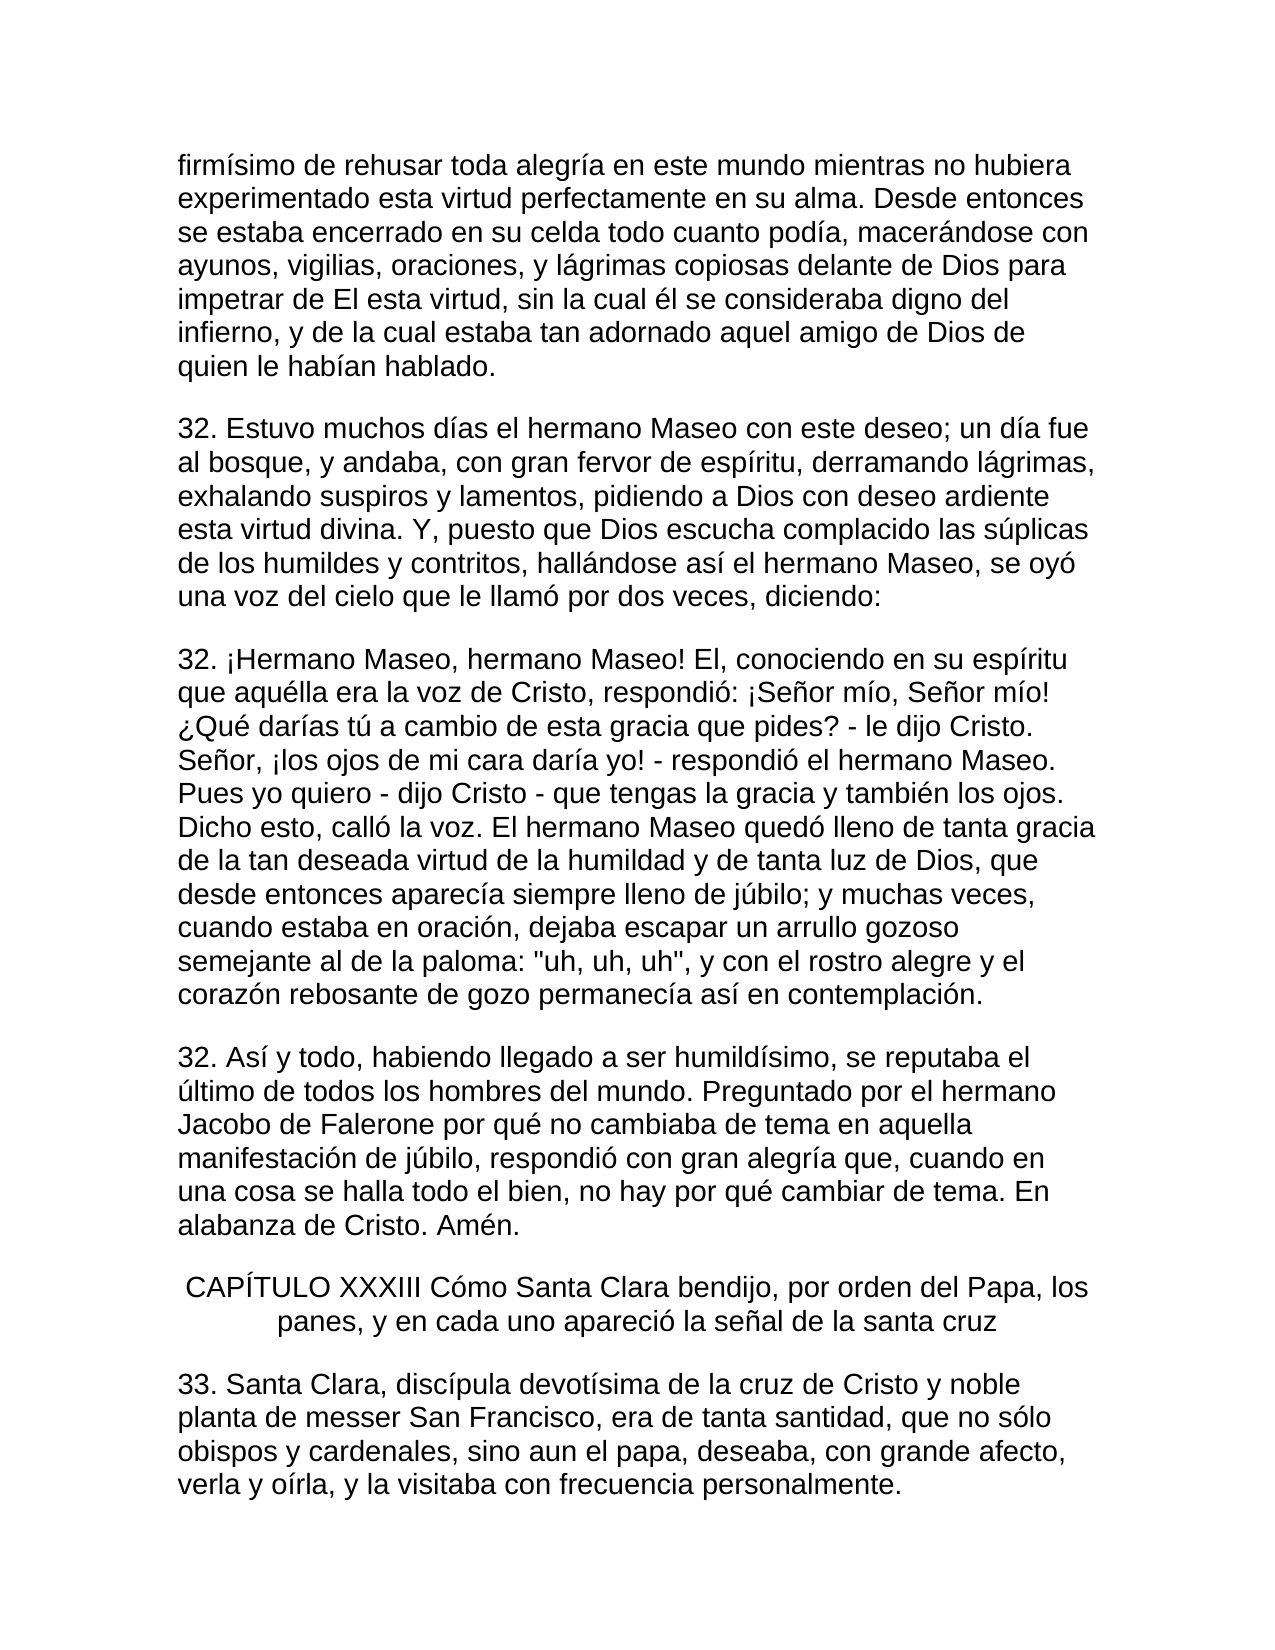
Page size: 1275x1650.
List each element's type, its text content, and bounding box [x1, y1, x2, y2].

text 33. Santa Clara, discípula devotísima de la cruz de Cristo y noble planta de messer San Francisco, era de tanta santidad, que no sólo obispos y cardenales, sino aun el papa, deseaba, con grande afecto, verla y oírla, y la visitaba con frecuencia personalmente. [177, 1367, 1098, 1501]
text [177, 148, 1098, 382]
text CAPÍTULO XXXIII Cómo Santa Clara bendijo, por orden del Papa, los panes, y en cada uno apareció la señal de la santa cruz [177, 1271, 1098, 1338]
text 32. ¡Hermano Maseo, hermano Maseo! El, conociendo en su espíritu que aquélla era la voz de Cristo, respondió: ¡Señor mío, Señor mío! ¿Qué darías tú a cambio de esta gracia que pides? - le dijo Cristo. Señor, ¡los ojos de mi cara daría yo! - respondió el hermano Maseo. Pues yo quiero - dijo Cristo - que tengas la gracia y también los ojos. Dicho esto, calló la voz. El hermano Maseo quedó lleno de tanta gracia de la tan deseada virtud de la humildad y de tanta luz de Dios, que desde entonces aparecía siempre lleno de júbilo; y muchas veces, cuando estaba en oración, dejaba escapar un arrullo gozoso semejante al de la paloma: "uh, uh, uh", y con el rostro alegre y el corazón rebosante de gozo permanecía así en contemplación. [177, 642, 1098, 1011]
text 32. Estuvo muchos días el hermano Maseo con este deseo; un día fue al bosque, y andaba, con gran fervor de espíritu, derramando lágrimas, exhalando suspiros y lamentos, pidiendo a Dios con deseo ardiente esta virtud divina. Y, puesto que Dios escucha complacido las súplicas de los humildes y contritos, hallándose así el hermano Maseo, se oyó una voz del cielo que le llamó por dos veces, diciendo: [177, 412, 1098, 613]
text 32. Así y todo, habiendo llegado a ser humildísimo, se reputaba el último de todos los hombres del mundo. Preguntado por el hermano Jacobo de Falerone por qué no cambiaba de tema en aquella manifestación de júbilo, respondió con gran alegría que, cuando en una cosa se halla todo el bien, no hay por qué cambiar de tema. En alabanza de Cristo. Amén. [177, 1040, 1098, 1241]
